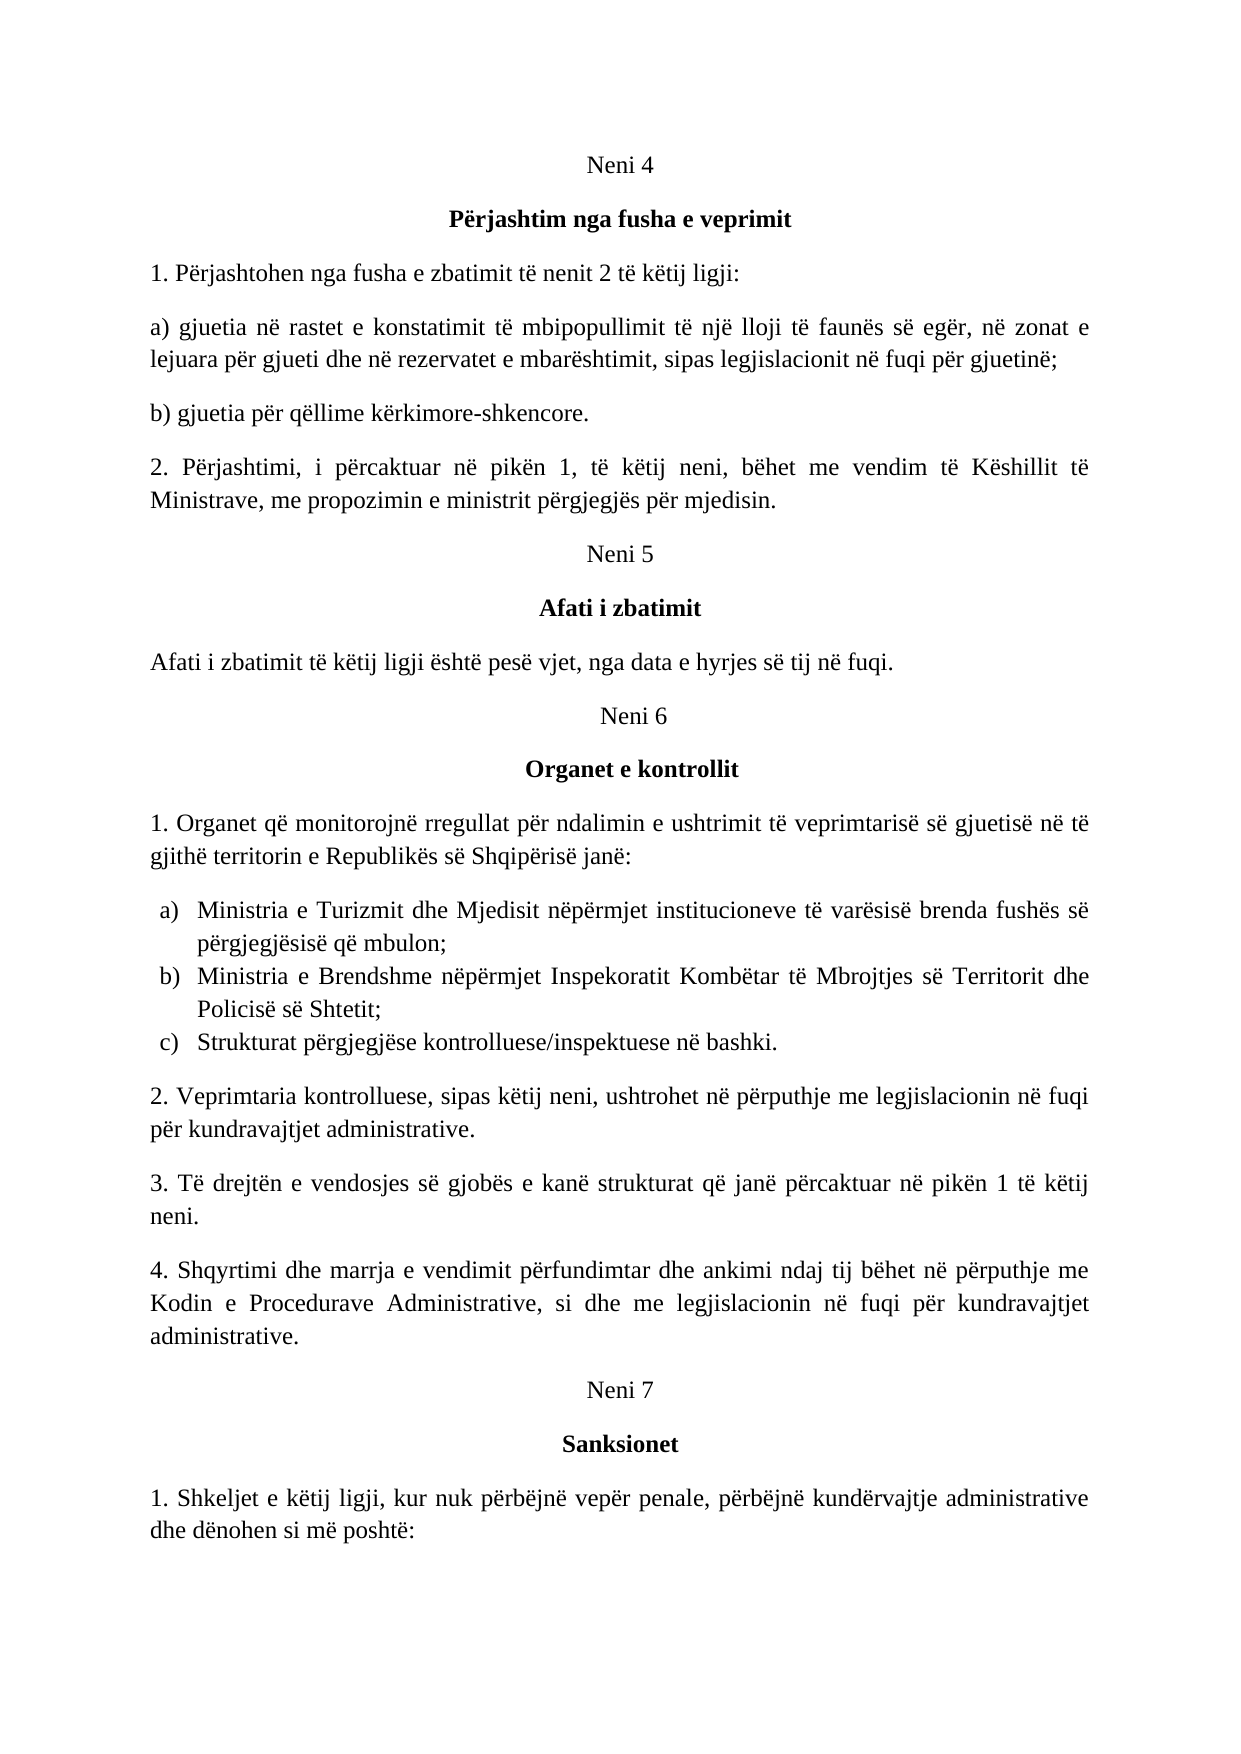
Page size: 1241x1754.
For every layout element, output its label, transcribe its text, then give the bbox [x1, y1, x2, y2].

text Neni 7 [150, 1375, 1090, 1404]
text Përjashtim nga fusha e veprimit [150, 204, 1090, 233]
text 4. Shqyrtimi dhe marrja e vendimit përfundimtar dhe ankimi ndaj tij bëhet në përputhje me Kodin e Procedurave Administrative, si dhe me legjislacionin në fuqi për kundravajtjet administrative. [150, 1255, 1090, 1350]
text b) gjuetia për qëllime kërkimore-shkencore. [150, 398, 1090, 427]
text Neni 4 [150, 150, 1090, 179]
text 1. Përjashtohen nga fusha e zbatimit të nenit 2 të këtij ligji: [150, 258, 1090, 286]
list Strukturat përgjegjëse kontrolluese/inspektuese në bashki. [159, 1027, 1090, 1056]
text Neni 5 [150, 539, 1090, 568]
text Organet e kontrollit [525, 754, 1090, 783]
list Ministria e Brendshme nëpërmjet Inspekoratit Kombëtar të Mbrojtjes së Territorit dhe Policisë së Shtetit; [159, 961, 1090, 1023]
text Sanksionet [150, 1429, 1090, 1457]
text Afati i zbatimit [150, 593, 1090, 622]
text 2. Veprimtaria kontrolluese, sipas këtij neni, ushtrohet në përputhje me legjislacionin në fuqi për kundravajtjet administrative. [150, 1081, 1090, 1143]
list Ministria e Turizmit dhe Mjedisit nëpërmjet institucioneve të varësisë brenda fushës së përgjegjësisë që mbulon; [159, 895, 1090, 957]
text 1. Organet që monitorojnë rregullat për ndalimin e ushtrimit të veprimtarisë së gjuetisë në të gjithë territorin e Republikës së Shqipërisë janë: [150, 808, 1090, 870]
text 3. Të drejtën e vendosjes së gjobës e kanë strukturat që janë përcaktuar në pikën 1 të këtij neni. [150, 1168, 1090, 1230]
text Neni 6 [525, 701, 1090, 729]
text 1. Shkeljet e këtij ligji, kur nuk përbëjnë vepër penale, përbëjnë kundërvajtje administrative dhe dënohen si më poshtë: [150, 1483, 1090, 1544]
text 2. Përjashtimi, i përcaktuar në pikën 1, të këtij neni, bëhet me vendim të Këshillit të Ministrave, me propozimin e ministrit përgjegjës për mjedisin. [150, 452, 1090, 514]
text Afati i zbatimit të këtij ligji është pesë vjet, nga data e hyrjes së tij në fuqi. [150, 647, 1090, 676]
text a) gjuetia në rastet e konstatimit të mbipopullimit të një lloji të faunës së egër, në zonat e lejuara për gjueti dhe në rezervatet e mbarështimit, sipas legjislacionit në fuqi për gjuetinë; [150, 312, 1090, 373]
